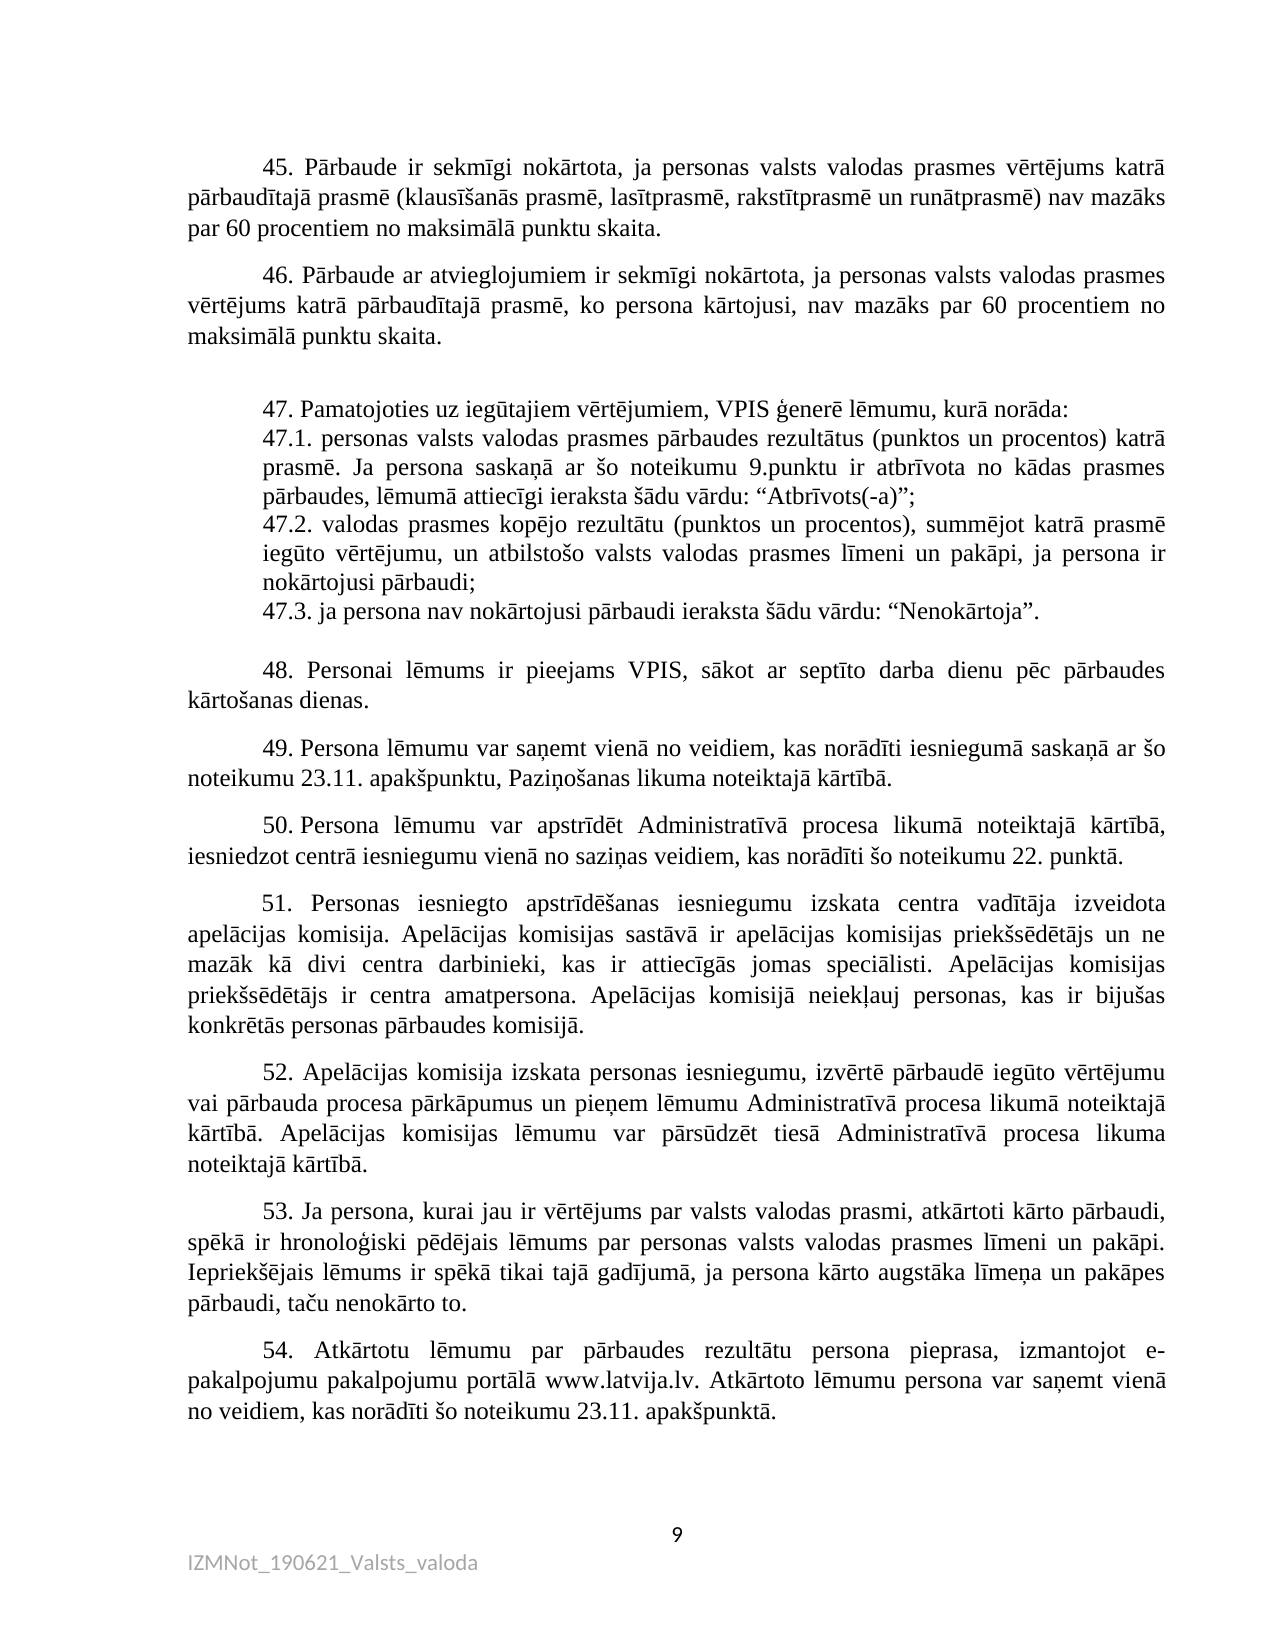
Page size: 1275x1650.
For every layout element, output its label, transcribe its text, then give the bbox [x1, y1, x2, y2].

text 51. Personas iesniegto apstrīdēšanas iesniegumu izskata centra vadītāja izveidota apelācijas komisija. Apelācijas komisijas sastāvā ir apelācijas komisijas priekšsēdētājs un ne mazāk kā divi centra darbinieki, kas ir attiecīgās jomas speciālisti. Apelācijas komisijas priekšsēdētājs ir centra amatpersona. Apelācijas komisijā neiekļauj personas, kas ir bijušas konkrētās personas pārbaudes komisijā. [187, 886, 1167, 1039]
text 47.2. valodas prasmes kopējo rezultātu (punktos un procentos), summējot katrā prasmē iegūto vērtējumu, un atbilstošo valsts valodas prasmes līmeni un pakāpi, ja persona ir nokārtojusi pārbaudi; [262, 509, 1167, 596]
text 46. Pārbaude ar atvieglojumiem ir sekmīgi nokārtota, ja personas valsts valodas prasmes vērtējums katrā pārbaudītajā prasmē, ko persona kārtojusi, nav mazāks par 60 procentiem no maksimālā punktu skaita. [187, 258, 1167, 350]
text 45. Pārbaude ir sekmīgi nokārtota, ja personas valsts valodas prasmes vērtējums katrā pārbaudītajā prasmē (klausīšanās prasmē, lasītprasmē, rakstītprasmē un runātprasmē) nav mazāks par 60 procentiem no maksimālā punktu skaita. [187, 150, 1167, 242]
text 47.1. personas valsts valodas prasmes pārbaudes rezultātus (punktos un procentos) katrā prasmē. Ja persona saskaņā ar šo noteikumu 9.punktu ir atbrīvota no kādas prasmes pārbaudes, lēmumā attiecīgi ieraksta šādu vārdu: “Atbrīvots(-a)”; [262, 423, 1167, 509]
text 54. Atkārtotu lēmumu par pārbaudes rezultātu persona pieprasa, izmantojot e-pakalpojumu pakalpojumu portālā www.latvija.lv. Atkārtoto lēmumu persona var saņemt vienā no veidiem, kas norādīti šo noteikumu 23.11. apakšpunktā. [187, 1333, 1167, 1425]
text 47. Pamatojoties uz iegūtajiem vērtējumiem, VPIS ģenerē lēmumu, kurā norāda: [187, 394, 1167, 423]
text 52. Apelācijas komisija izskata personas iesniegumu, izvērtē pārbaudē iegūto vērtējumu vai pārbauda procesa pārkāpumus un pieņem lēmumu Administratīvā procesa likumā noteiktajā kārtībā. Apelācijas komisijas lēmumu var pārsūdzēt tiesā Administratīvā procesa likuma noteiktajā kārtībā. [187, 1056, 1167, 1178]
text 47.3. ja persona nav nokārtojusi pārbaudi ieraksta šādu vārdu: “Nenokārtoja”. [187, 596, 1167, 624]
text 50. Persona lēmumu var apstrīdēt Administratīvā procesa likumā noteiktajā kārtībā, iesniedzot centrā iesniegumu vienā no saziņas veidiem, kas norādīti šo noteikumu 22. punktā. [187, 809, 1167, 870]
text 48. Personai lēmums ir pieejams VPIS, sākot ar septīto darba dienu pēc pārbaudes kārtošanas dienas. [187, 653, 1167, 714]
text 53. Ja persona, kurai jau ir vērtējums par valsts valodas prasmi, atkārtoti kārto pārbaudi, spēkā ir hronoloģiski pēdējais lēmums par personas valsts valodas prasmes līmeni un pakāpi. Iepriekšējais lēmums ir spēkā tikai tajā gadījumā, ja persona kārto augstāka līmeņa un pakāpes pārbaudi, taču nenokārto to. [187, 1194, 1167, 1316]
text 49. Persona lēmumu var saņemt vienā no veidiem, kas norādīti iesniegumā saskaņā ar šo noteikumu 23.11. apakšpunktu, Paziņošanas likuma noteiktajā kārtībā. [187, 731, 1167, 792]
